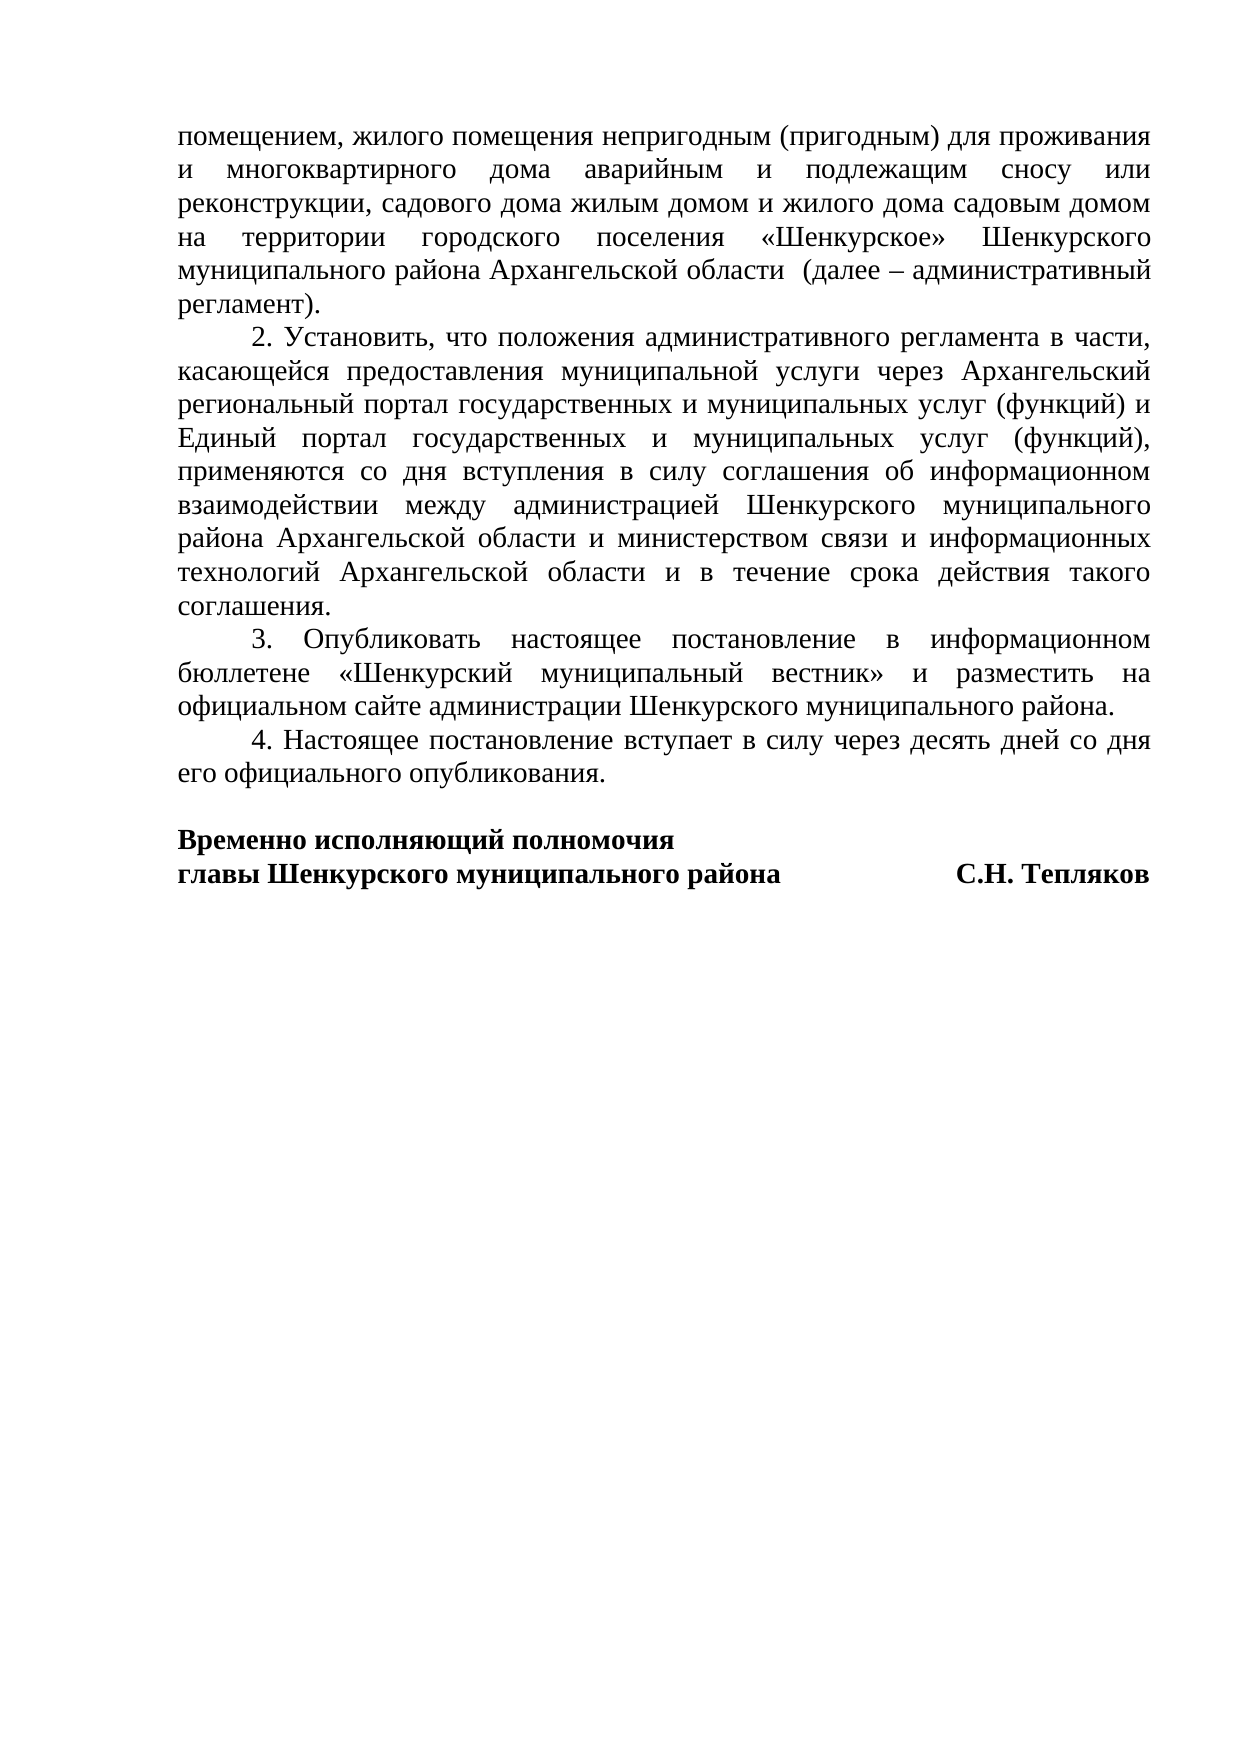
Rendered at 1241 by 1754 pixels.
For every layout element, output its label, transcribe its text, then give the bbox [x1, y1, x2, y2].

text 4. Настоящее постановление вступает в силу через десять дней со дня его официального опубликования. [177, 722, 1152, 789]
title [177, 118, 1152, 319]
text главы Шенкурского муниципального района С.Н. Тепляков [177, 856, 1152, 889]
text 2. Установить, что положения административного регламента в части, касающейся предоставления муниципальной услуги через Архангельский региональный портал государственных и муниципальных услуг (функций) и Единый портал государственных и муниципальных услуг (функций), применяются со дня вступления в силу соглашения об информационном взаимодействии между администрацией Шенкурского муниципального района Архангельской области и министерством связи и информационных технологий Архангельской области и в течение срока действия такого соглашения. [177, 319, 1152, 621]
text Временно исполняющий полномочия [177, 822, 1152, 856]
text 3. Опубликовать настоящее постановление в информационном бюллетене «Шенкурский муниципальный вестник» и разместить на официальном сайте администрации Шенкурского муниципального района. [177, 621, 1152, 722]
